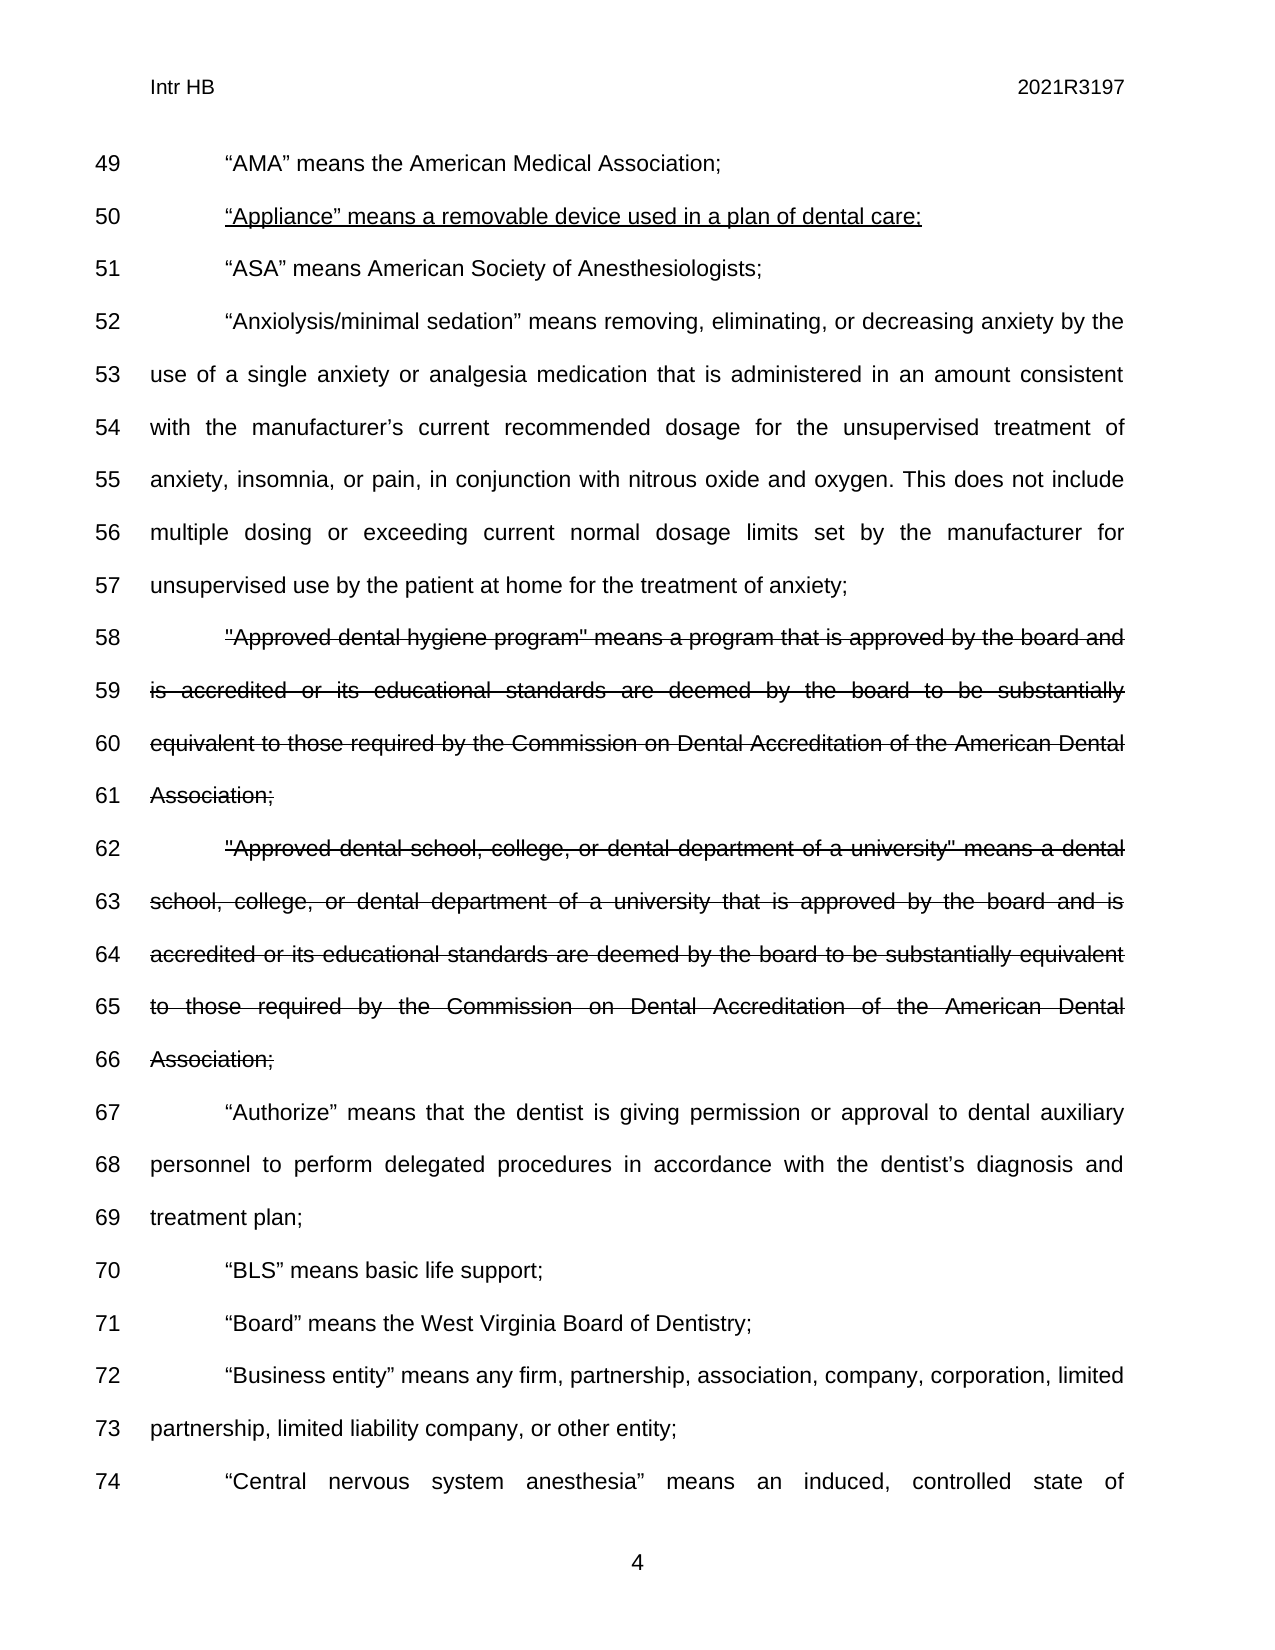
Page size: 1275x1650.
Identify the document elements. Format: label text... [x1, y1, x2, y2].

text "Approved dental school, college, or dental department of a university" means a dental school, college, or dental department of a university that is approved by the board and is accredited or its educational standards are deemed by the board to be substantially equivalent to those required by the Commission on Dental Accreditation of the American Dental Association; [150, 835, 1125, 955]
text "Approved dental hygiene program" means a program that is approved by the board and is accredited or its educational standards are deemed by the board to be substantially equivalent to those required by the Commission on Dental Accreditation of the American Dental Association; [150, 693, 1125, 744]
text “Business entity” means any firm, partnership, association, company, corporation, limited partnership, limited liability company, or other entity; [150, 1362, 1125, 1441]
text “AMA” means the American Medical Association; [150, 150, 1125, 176]
text “Board” means the West Virginia Board of Dentistry; [150, 1309, 1125, 1336]
text "Approved dental hygiene program" means a program that is approved by the board and is accredited or its educational standards are deemed by the board to be substantially equivalent to those required by the Commission on Dental Accreditation of the American Dental Association; [150, 745, 1125, 809]
text “Appliance” means a removable device used in a plan of dental care; [150, 203, 1125, 229]
text “Anxiolysis/minimal sedation” means removing, eliminating, or decreasing anxiety by the use of a single anxiety or analgesia medication that is administered in an amount consistent with the manufacturer’s current recommended dosage for the unsupervised treatment of anxiety, insomnia, or pain, in conjunction with nitrous oxide and oxygen. This does not include multiple dosing or exceeding current normal dosage limits set by the manufacturer for unsupervised use by the patient at home for the treatment of anxiety; [150, 308, 1125, 598]
text “BLS” means basic life support; [150, 1257, 1125, 1283]
text "Approved dental hygiene program" means a program that is approved by the board and is accredited or its educational standards are deemed by the board to be substantially equivalent to those required by the Commission on Dental Accreditation of the American Dental Association; [150, 624, 1125, 691]
text "Approved dental school, college, or dental department of a university" means a dental school, college, or dental department of a university that is approved by the board and is accredited or its educational standards are deemed by the board to be substantially equivalent to those required by the Commission on Dental Accreditation of the American Dental Association; [150, 1009, 1125, 1072]
text "Approved dental school, college, or dental department of a university" means a dental school, college, or dental department of a university that is approved by the board and is accredited or its educational standards are deemed by the board to be substantially equivalent to those required by the Commission on Dental Accreditation of the American Dental Association; [150, 956, 1125, 1008]
text “ASA” means American Society of Anesthesiologists; [150, 255, 1125, 282]
text “Authorize” means that the dentist is giving permission or approval to dental auxiliary personnel to perform delegated procedures in accordance with the dentist’s diagnosis and treatment plan; [150, 1099, 1125, 1231]
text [150, 1468, 1125, 1494]
